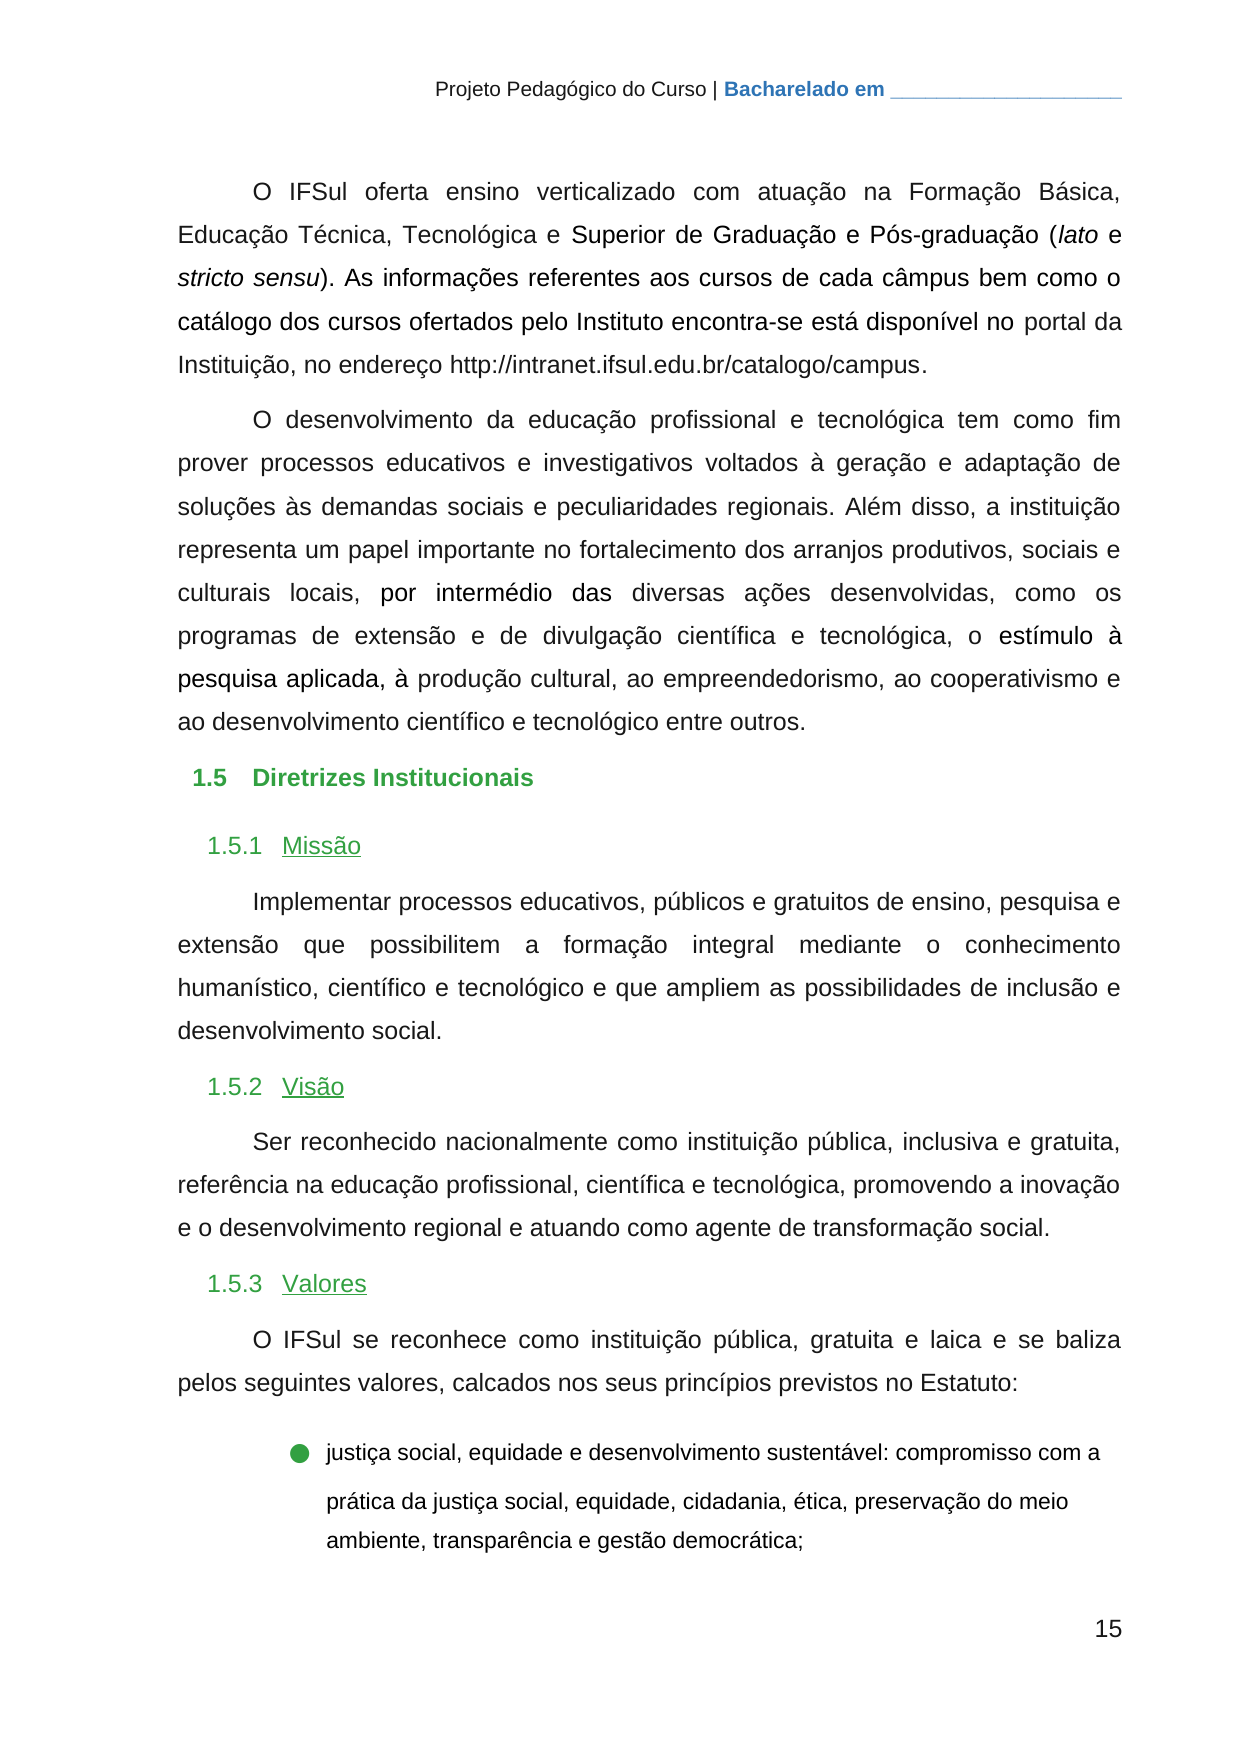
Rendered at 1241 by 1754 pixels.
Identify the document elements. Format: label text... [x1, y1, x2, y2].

text O IFSul oferta ensino verticalizado com atuação na Formação Básica, Educação Técnica, Tecnológica e Superior de Graduação e Pós-graduação (lato e stricto sensu). As informações referentes aos cursos de cada câmpus bem como o catálogo dos cursos ofertados pelo Instituto encontra-se está disponível no portal da Instituição, no endereço http://intranet.ifsul.edu.br/catalogo/campus. [177, 177, 1122, 378]
text O IFSul se reconhece como instituição pública, gratuita e laica e se baliza pelos seguintes valores, calcados nos seus princípios previstos no Estatuto: [177, 1325, 1122, 1397]
list justiça social, equidade e desenvolvimento sustentável: compromisso com a prática da justiça social, equidade, cidadania, ética, preservação do meio ambiente, transparência e gestão democrática; [288, 1423, 1122, 1554]
text O desenvolvimento da educação profissional e tecnológica tem como fim prover processos educativos e investigativos voltados à geração e adaptação de soluções às demandas sociais e peculiaridades regionais. Além disso, a instituição representa um papel importante no fortalecimento dos arranjos produtivos, sociais e culturais locais, por intermédio das diversas ações desenvolvidas, como os programas de extensão e de divulgação científica e tecnológica, o estímulo à pesquisa aplicada, à produção cultural, ao empreendedorismo, ao cooperativismo e ao desenvolvimento científico e tecnológico entre outros. [177, 405, 1122, 736]
subtitle Missão [207, 831, 1122, 860]
text Implementar processos educativos, públicos e gratuitos de ensino, pesquisa e extensão que possibilitem a formação integral mediante o conhecimento humanístico, científico e tecnológico e que ampliem as possibilidades de inclusão e desenvolvimento social. [177, 887, 1122, 1045]
subtitle Diretrizes Institucionais [192, 763, 1122, 792]
subtitle Visão [207, 1072, 1122, 1100]
text Ser reconhecido nacionalmente como instituição pública, inclusiva e gratuita, referência na educação profissional, científica e tecnológica, promovendo a inovação e o desenvolvimento regional e atuando como agente de transformação social. [177, 1127, 1122, 1242]
subtitle Valores [207, 1269, 1122, 1298]
